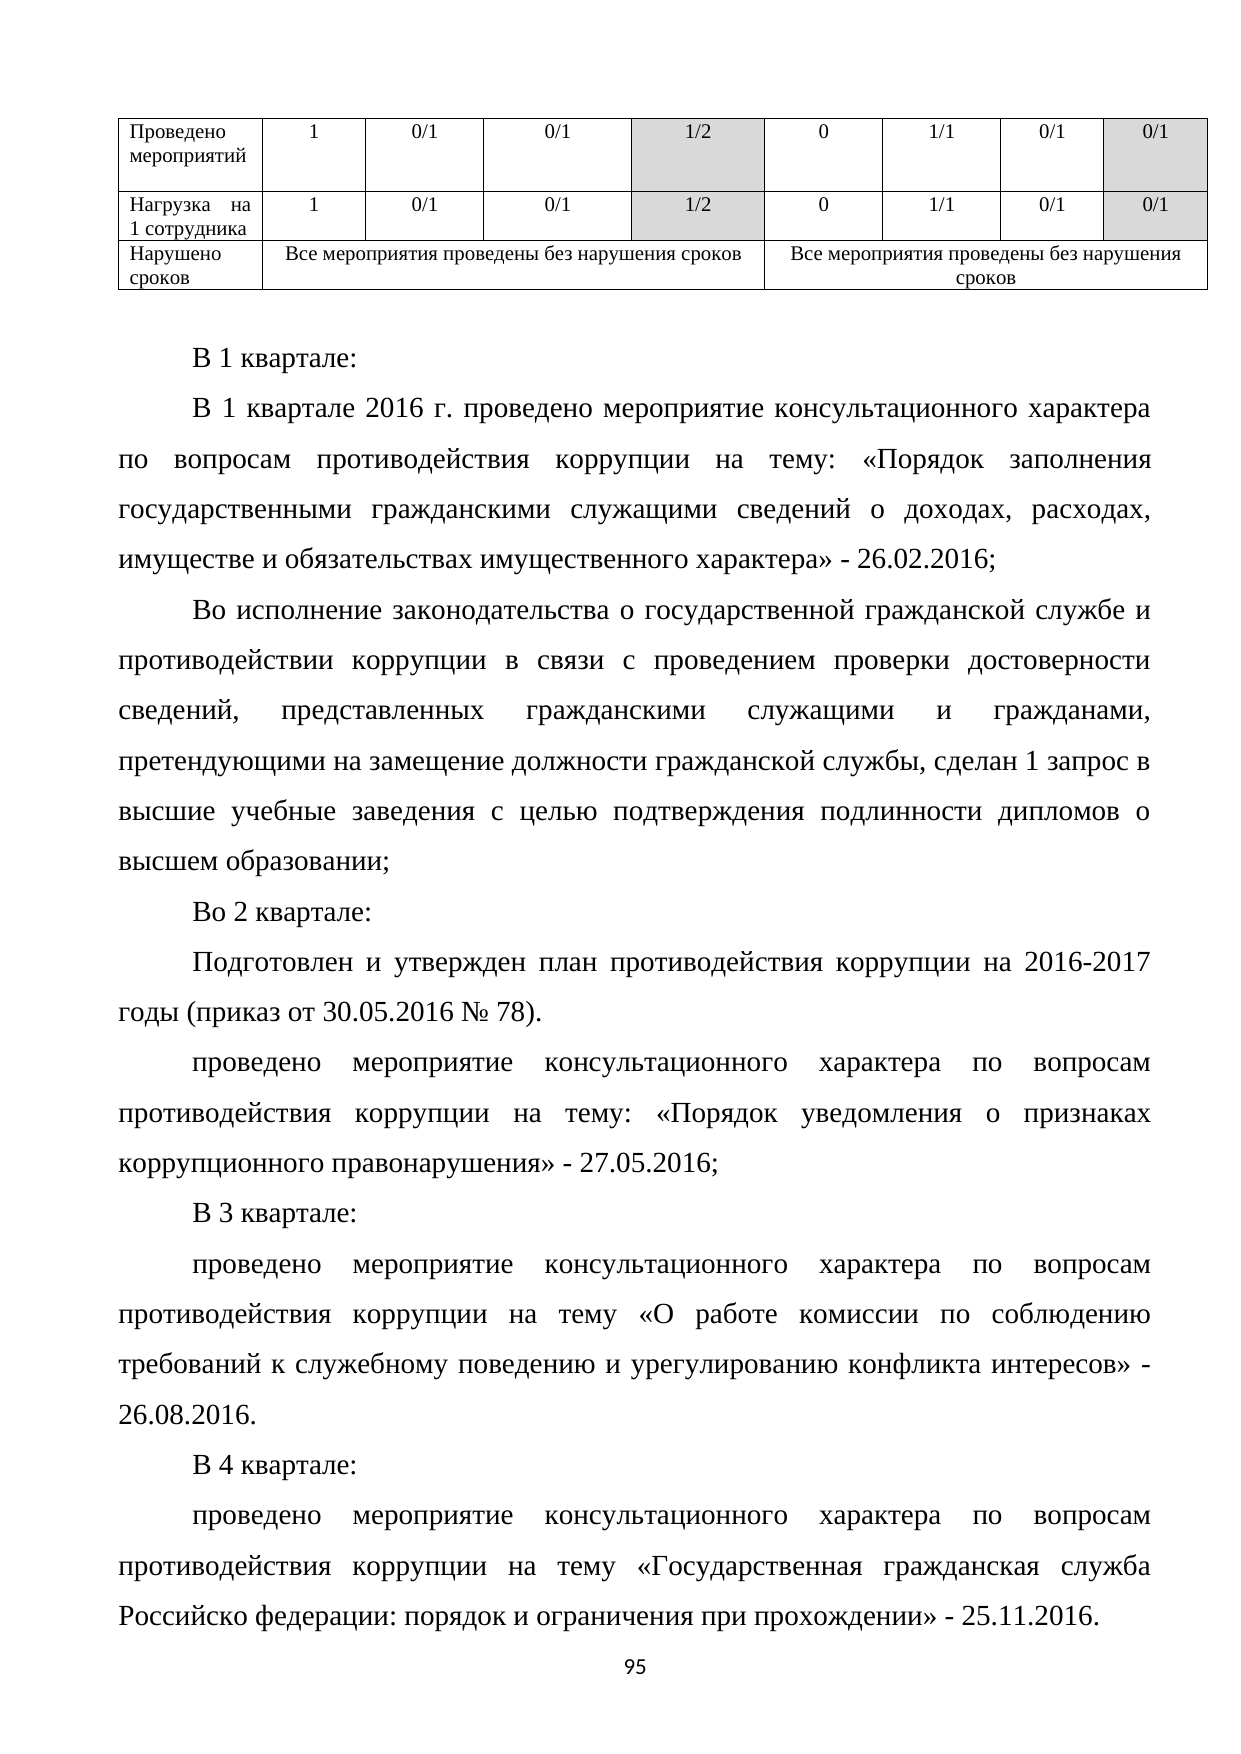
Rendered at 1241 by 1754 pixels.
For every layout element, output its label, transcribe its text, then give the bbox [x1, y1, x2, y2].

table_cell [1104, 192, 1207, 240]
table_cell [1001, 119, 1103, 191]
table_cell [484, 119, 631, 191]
text В 4 квартале: [118, 1447, 1152, 1481]
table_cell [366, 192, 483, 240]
text проведено мероприятие консультационного характера по вопросам противодействия коррупции на тему: «Порядок уведомления о признаках коррупционного правонарушения» - 27.05.2016; [118, 1044, 1152, 1179]
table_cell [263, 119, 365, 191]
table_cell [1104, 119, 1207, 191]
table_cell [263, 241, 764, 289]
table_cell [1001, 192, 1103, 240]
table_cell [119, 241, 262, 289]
text В 3 квартале: [118, 1196, 1152, 1229]
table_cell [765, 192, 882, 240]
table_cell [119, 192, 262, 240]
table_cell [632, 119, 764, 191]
text В 1 квартале 2016 г. проведено мероприятие консультационного характера по вопросам противодействия коррупции на тему: «Порядок заполнения государственными гражданскими служащими сведений о доходах, расходах, имуществе и обязательствах имущественного характера» - 26.02.2016; [118, 391, 1152, 575]
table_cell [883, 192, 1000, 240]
text Во исполнение законодательства о государственной гражданской службе и противодействии коррупции в связи с проведением проверки достоверности сведений, представленных гражданскими служащими и гражданами, претендующими на замещение должности гражданской службы, сделан 1 запрос в высшие учебные заведения с целью подтверждения подлинности дипломов о высшем образовании; [118, 592, 1152, 877]
text В 1 квартале: [118, 340, 1152, 374]
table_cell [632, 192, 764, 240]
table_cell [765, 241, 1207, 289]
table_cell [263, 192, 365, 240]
text проведено мероприятие консультационного характера по вопросам противодействия коррупции на тему «Государственная гражданская служба Российско федерации: порядок и ограничения при прохождении» - 25.11.2016. [118, 1497, 1152, 1632]
text проведено мероприятие консультационного характера по вопросам противодействия коррупции на тему «О работе комиссии по соблюдению требований к служебному поведению и урегулированию конфликта интересов» - 26.08.2016. [118, 1246, 1152, 1430]
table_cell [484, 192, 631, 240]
text Подготовлен и утвержден план противодействия коррупции на 2016-2017 годы (приказ от 30.05.2016 № 78). [118, 944, 1152, 1028]
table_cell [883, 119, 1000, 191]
text Во 2 квартале: [118, 894, 1152, 927]
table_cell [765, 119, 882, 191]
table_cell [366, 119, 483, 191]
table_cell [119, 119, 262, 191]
